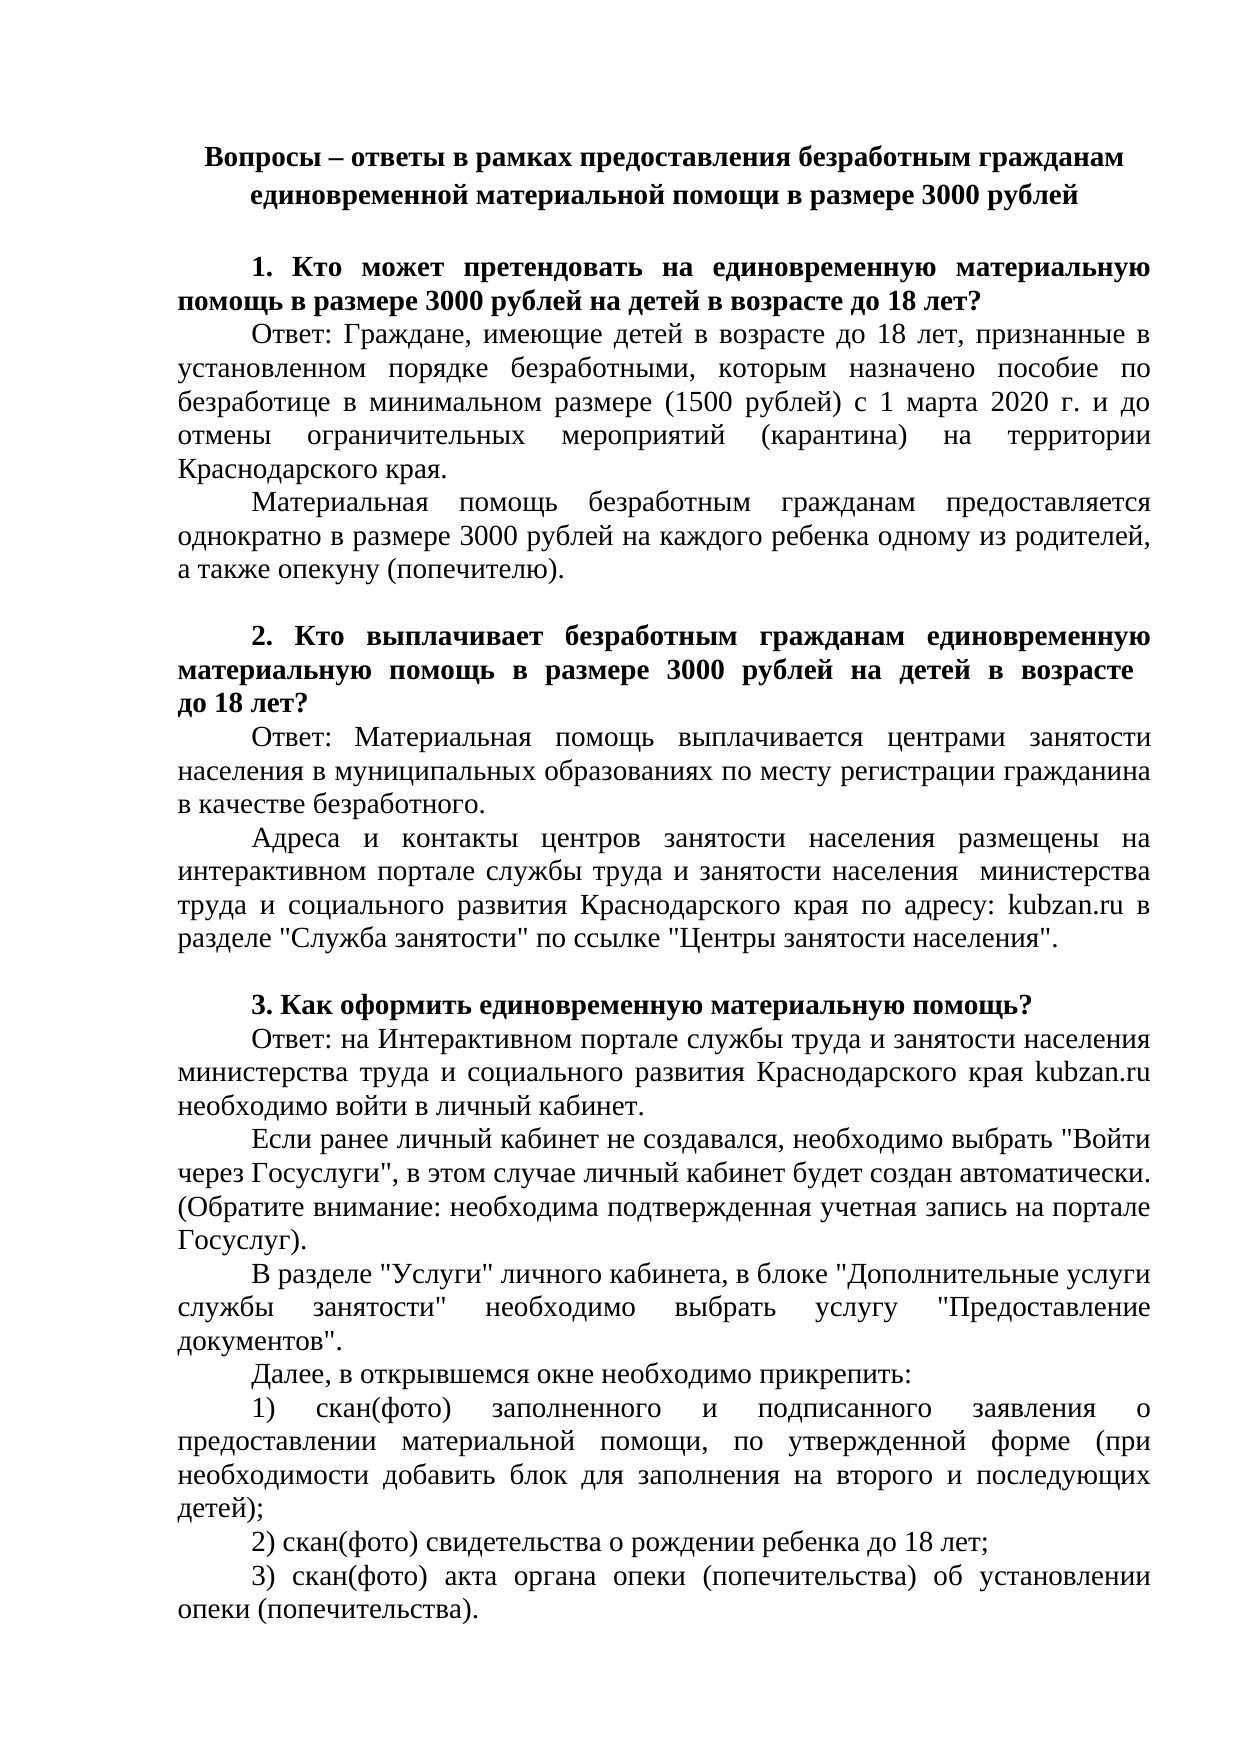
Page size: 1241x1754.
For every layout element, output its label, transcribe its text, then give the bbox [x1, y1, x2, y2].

text Ответ: Материальная помощь выплачивается центрами занятости населения в муниципальных образованиях по месту регистрации гражданина в качестве безработного. [177, 719, 1152, 820]
text 3) скан(фото) акта органа опеки (попечительства) об установлении опеки (попечительства). [177, 1558, 1152, 1625]
text Материальная помощь безработным гражданам предоставляется однократно в размере 3000 рублей на каждого ребенка одному из родителей, а также опекуну (попечителю). [177, 484, 1152, 585]
text Далее, в открывшемся окне необходимо прикрепить: [177, 1356, 1152, 1390]
text 3. Как оформить единовременную материальную помощь? [177, 987, 1152, 1021]
text Адреса и контакты центров занятости населения размещены на интерактивном портале службы труда и занятости населения министерства труда и социального развития Краснодарского края по адресу: kubzan.ru в разделе "Служба занятости" по ссылке "Центры занятости населения". [177, 820, 1152, 954]
text Ответ: Граждане, имеющие детей в возрасте до 18 лет, признанные в установленном порядке безработными, которым назначено пособие по безработице в минимальном размере (1500 рублей) с 1 марта 2020 г. и до отмены ограничительных мероприятий (карантина) на территории Краснодарского края. [177, 317, 1152, 484]
text 2) скан(фото) свидетельства о рождении ребенка до 18 лет; [177, 1524, 1152, 1558]
text Если ранее личный кабинет не создавался, необходимо выбрать "Войти через Госуслуги", в этом случае личный кабинет будет создан автоматически. (Обратите внимание: необходима подтвержденная учетная запись на портале Госуслуг). [177, 1122, 1152, 1256]
text 1) скан(фото) заполненного и подписанного заявления о предоставлении материальной помощи, по утвержденной форме (при необходимости добавить блок для заполнения на второго и последующих детей); [177, 1390, 1152, 1524]
text В разделе "Услуги" личного кабинета, в блоке "Дополнительные услуги службы занятости" необходимо выбрать услугу "Предоставление документов". [177, 1256, 1152, 1356]
text 1. Кто может претендовать на единовременную материальную помощь в размере 3000 рублей на детей в возрасте до 18 лет? [177, 249, 1152, 317]
text Ответ: на Интерактивном портале службы труда и занятости населения министерства труда и социального развития Краснодарского края kubzan.ru необходимо войти в личный кабинет. [177, 1021, 1152, 1122]
subtitle Вопросы – ответы в рамках предоставления безработным гражданам единовременной материальной помощи в размере 3000 рублей [177, 139, 1152, 211]
text 2. Кто выплачивает безработным гражданам единовременную материальную помощь в размере 3000 рублей на детей в возрасте до 18 лет? [177, 618, 1152, 719]
